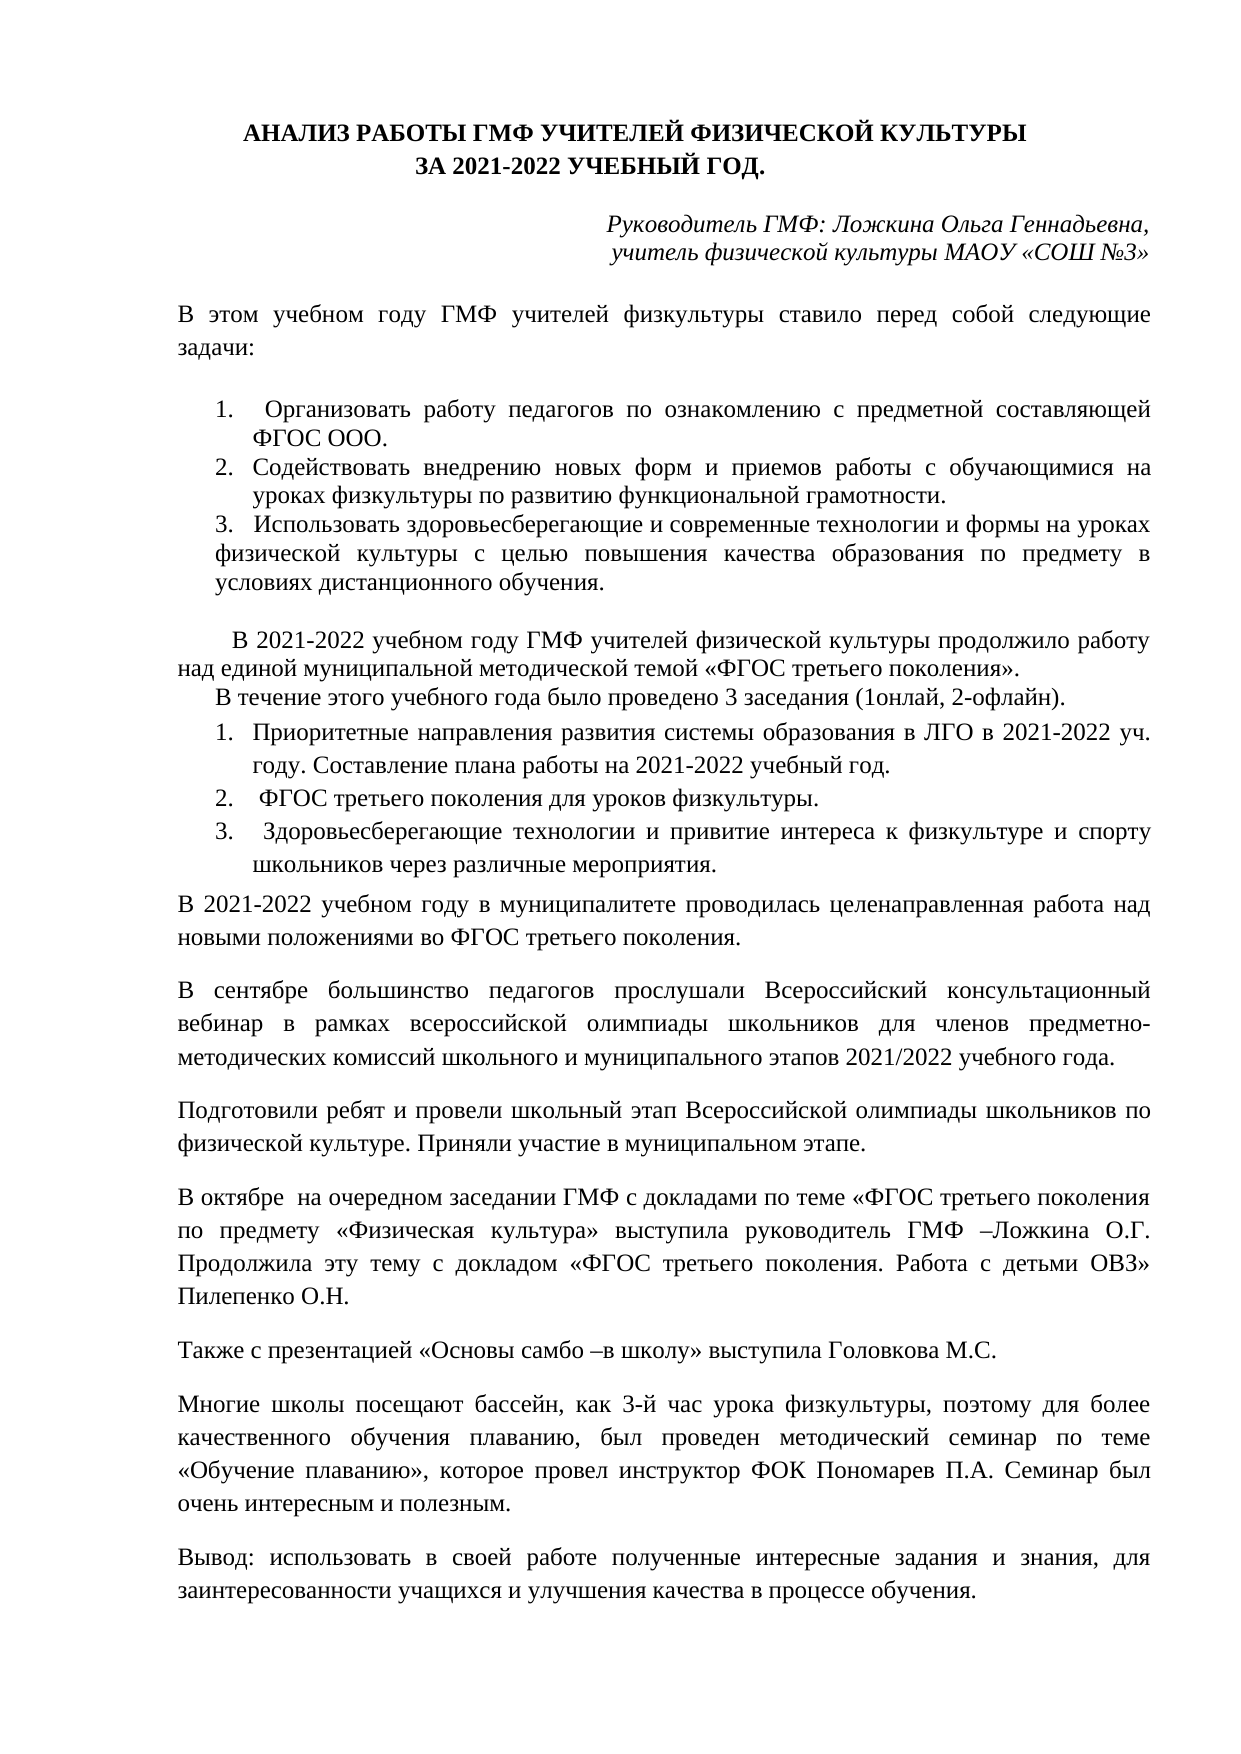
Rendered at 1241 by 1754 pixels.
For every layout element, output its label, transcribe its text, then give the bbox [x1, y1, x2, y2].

list ФГОС третьего поколения для уроков физкультуры. [215, 783, 1152, 812]
text В сентябре большинство педагогов прослушали Всероссийский консультационный вебинар в рамках всероссийской олимпиады школьников для членов предметно-методических комиссий школьного и муниципального этапов 2021/2022 учебного года. [177, 976, 1152, 1070]
text В течение этого учебного года было проведено 3 заседания (1онлай, 2-офлайн). [177, 682, 1152, 711]
list Здоровьесберегающие технологии и привитие интереса к физкультуре и спорту школьников через различные мероприятия. [215, 816, 1152, 878]
text Руководитель ГМФ: Ложкина Ольга Геннадьевна, [177, 209, 1152, 237]
list Приоритетные направления развития системы образования в ЛГО в 2021-2022 уч. году. Составление плана работы на 2021-2022 учебный год. [215, 717, 1152, 779]
text Также с презентацией «Основы самбо –в школу» выступила Головкова М.С. [177, 1335, 1152, 1364]
text ЗА 2021-2022 УЧЕБНЫЙ ГОД. [177, 151, 1152, 180]
text Многие школы посещают бассейн, как 3-й час урока физкультуры, поэтому для более качественного обучения плаванию, был проведен методический семинар по теме «Обучение плаванию», которое провел инструктор ФОК Пономарев П.А. Семинар был очень интересным и полезным. [177, 1389, 1152, 1517]
text Подготовили ребят и провели школьный этап Всероссийской олимпиады школьников по физической культуре. Приняли участие в муниципальном этапе. [177, 1095, 1152, 1157]
text Вывод: использовать в своей работе полученные интересные задания и знания, для заинтересованности учащихся и улучшения качества в процессе обучения. [177, 1542, 1152, 1604]
list Организовать работу педагогов по ознакомлению с предметной составляющей ФГОС ООО. [215, 394, 1152, 452]
text 3. Использовать здоровьесберегающие и современные технологии и формы на уроках физической культуры с целью повышения качества образования по предмету в условиях дистанционного обучения. [215, 509, 1152, 596]
text АНАЛИЗ РАБОТЫ ГМФ УЧИТЕЛЕЙ ФИЗИЧЕСКОЙ КУЛЬТУРЫ [118, 118, 1152, 147]
list Содействовать внедрению новых форм и приемов работы с обучающимися на уроках физкультуры по развитию функциональной грамотности. [215, 452, 1152, 509]
text В октябре на очередном заседании ГМФ с докладами по теме «ФГОС третьего поколения по предмету «Физическая культура» выступила руководитель ГМФ –Ложкина О.Г. Продолжила эту тему с докладом «ФГОС третьего поколения. Работа с детьми ОВЗ» Пилепенко О.Н. [177, 1182, 1152, 1310]
text В этом учебном году ГМФ учителей физкультуры ставило перед собой следующие задачи: [177, 299, 1152, 361]
text В 2021-2022 учебном году в муниципалитете проводилась целенаправленная работа над новыми положениями во ФГОС третьего поколения. [177, 889, 1152, 950]
list В 2021-2022 учебном году ГМФ учителей физической культуры продолжило работу над единой муниципальной методической темой «ФГОС третьего поколения». [177, 625, 1152, 682]
text учитель физической культуры МАОУ «СОШ №3» [177, 237, 1152, 266]
